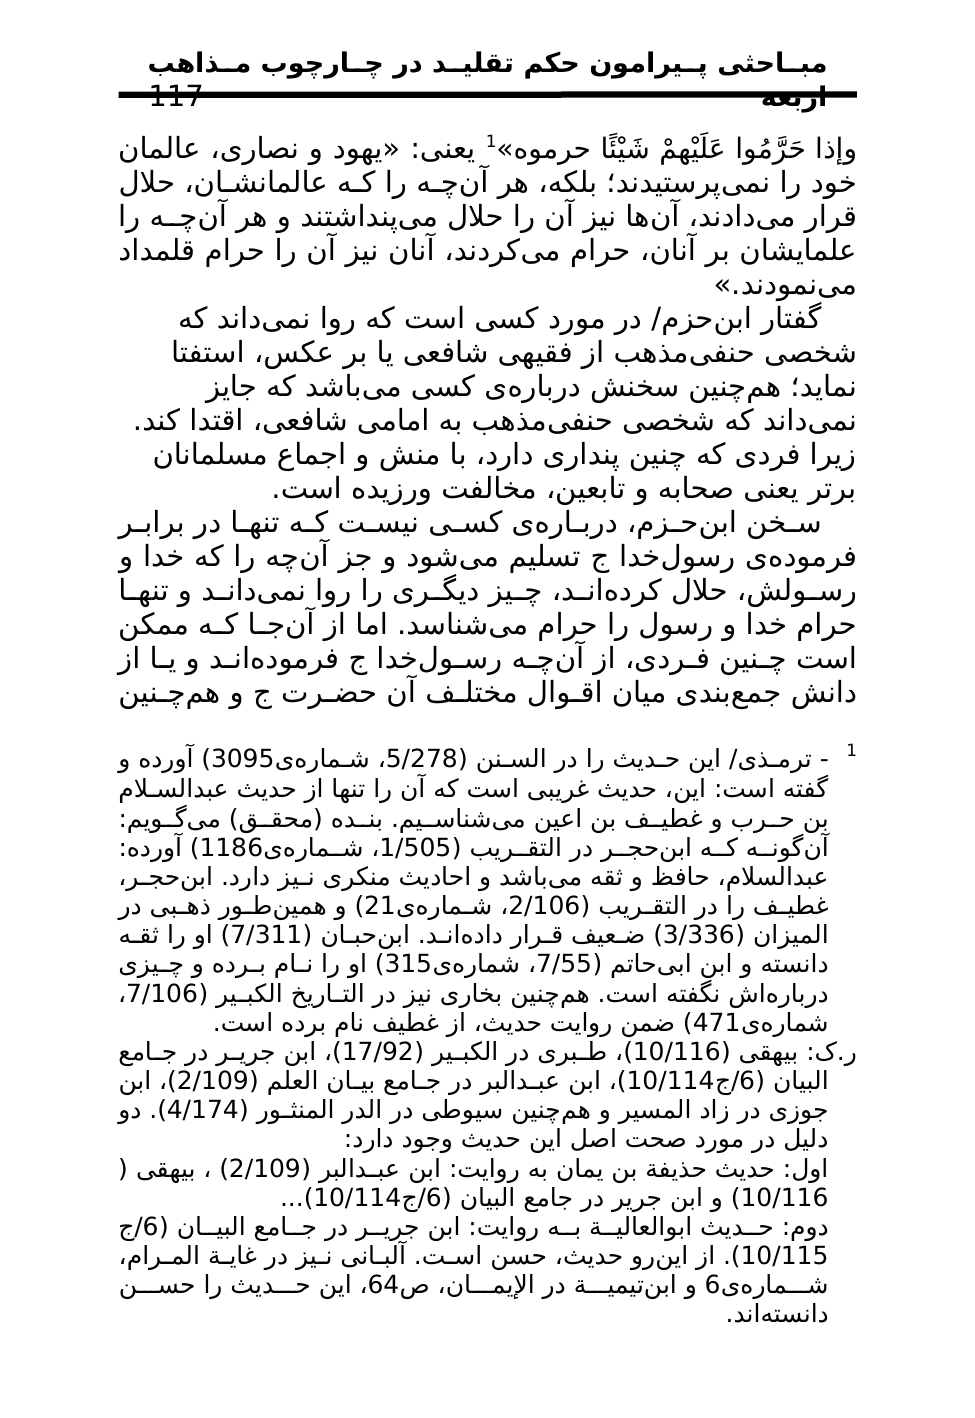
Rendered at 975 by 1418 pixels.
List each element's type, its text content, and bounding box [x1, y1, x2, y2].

text سخن ابن‌حزم، درباره‌ی کسی نیست که تنها در برابر فرموده‌ی رسول‌خدا ج تسلیم می‌شود و جز آن‌چه را که خدا و رسولش، حلال کرده‌اند، چیز دیگری را روا نمی‌داند و تنها حرام خدا و رسول را حرام می‌شناسد. اما از آن‌جا که ممکن است چنین فردی، از آن‌چه رسول‌خدا ج فرموده‌اند و یا از دانش جمع‌بندی میان اقوال مختلف آن حضرت ج و هم‌چنین راه‌های استنباط از گفته‌های ایشان، ناآگاه باشد، ناگزیر به پیروی از عالم نیک و ره‌یافته‌ای که ظاهراً، درست و مطابق سنت رسول‌خداج فتوا می‌دهد،‌ گردد؛ با این حال اگر وی، در صورت دریافت نادرستی فتوای آن عالم و مخالفت گفتارش با فرموده‌ی پیامبر اکرم ج، بی‌درنگ و بدور از لجاجت و پافشاری بر پندار و گفتار نادرست آن عالم، دست از پیروی عالم بدارد، در واقع او از دایره‌ی پیروی از رسول اکرم ج بیرون نشده است؛ چراکه هیچ کس، نمی‌تواند این واقعیت را که همواره استفتا (طرح پرسش‌های شرعی) و هم‌چنین فتوا و پاسخ‌گویی به سؤال‌های شرعی از زمان رسول‌خدا ج (تا کنون) درمیان مسلمانان رایج بوده، انکار نماید. ما، فرقی میان این‌که پرسش‌گر، همیشه از یک فقیه استفتا نماید و یا گاهی از یک فقیه و گاهی نیز از فقیه دیگری استفتا کند، نمی‌بینیم. البته مشروط به این‌که منش شخص در استفتا و پیروی از عالم، به همان ترتیبی باشد که بیان کردیم. چرا چنین نباشد که ما، هیچ فقیهی را–هر کس که باشد- معصوم نمی‌پنداریم و چنین باوری نداریم که خداوند، فقه را به او وحی کرده و طاعتش را بر ما فرض نموده است. اگر از فقیهی پیروی می‌کنیم، از آن جهت است که او را عالم و دانای به کتاب و سنت می‌دانیم. از آن‌جا که گفتار فقیه، یا برگرفته از نص و فرموده‌ی صریح کتاب و سنت است یا استنباط و برداشتی از کتاب و سنت می‌باشد و یا شناخت فقیه از دلایل و قراینی است که علت هر حکم را در صورت خاصی بیان می‌کند و بدین‌سان فقیه، با شناخت حکم مسأله از طریق قیاس غیرمنصوص بر منصوص، اطمینان می‌یابد و گویی با خود چنین فرض می‌کند که این حکم را از رسول‌خدا ج دریافته که: (در صورت مشاهده‌ی این علت، حکم مسأله، چنین است.). کسی که به قیاس می‌پردازد نیز، چنین است و در این پهنه قرار می‌گیرد. البته چنین فردی ضمن آن‌که به رسول‌خداج منسوب می‌باشد، اما در راه‌های استنباطی و استدلالی وی، گمانه‌ها و نااستواری‌هایی وجود دارد. به‌هر حال اگر نسبت‌یافتگی فقها با رسول‌خدا ج نبود، هیچ مؤمنی از هیچ مجتهدی تقلید نمی‌کرد. از این‌رو اگر حدیثی با سند صحیح از پیامبر معصوم و بزرگوار -که خداوند، اطاعتش را بر ما فرض کرده- به ما برسد و ما، با وجود مخالفت حدیث با مذهب امام، حدیث را ترک کنیم و هم‌چنان بر عمل به آن گمان و پندار فقهی، سرسختی نماییم، چه کسی از ما ستم‌کارتر است و در روز قیامت که همه در پیش‌گاه پروردگار جهانیان می‌ایستند، چه عذر و بهانه‌ای خواهیم داشت؟! [118, 505, 857, 709]
text گفتار ابن‌حزم/ در مورد کسی است که روا نمی‌داند که شخصی حنفی‌مذهب از فقیهی شافعی یا بر عکس، استفتا نماید؛ هم‌چنین سخنش درباره‌ی کسی می‌باشد که جایز نمی‌داند که شخصی حنفی‌مذهب به امامی شافعی، اقتدا کند. زیرا فردی که چنین پنداری دارد، با منش و اجماع مسلمانان برتر یعنی صحابه و تابعین، مخالفت ورزیده است. [118, 301, 857, 505]
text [118, 132, 857, 301]
